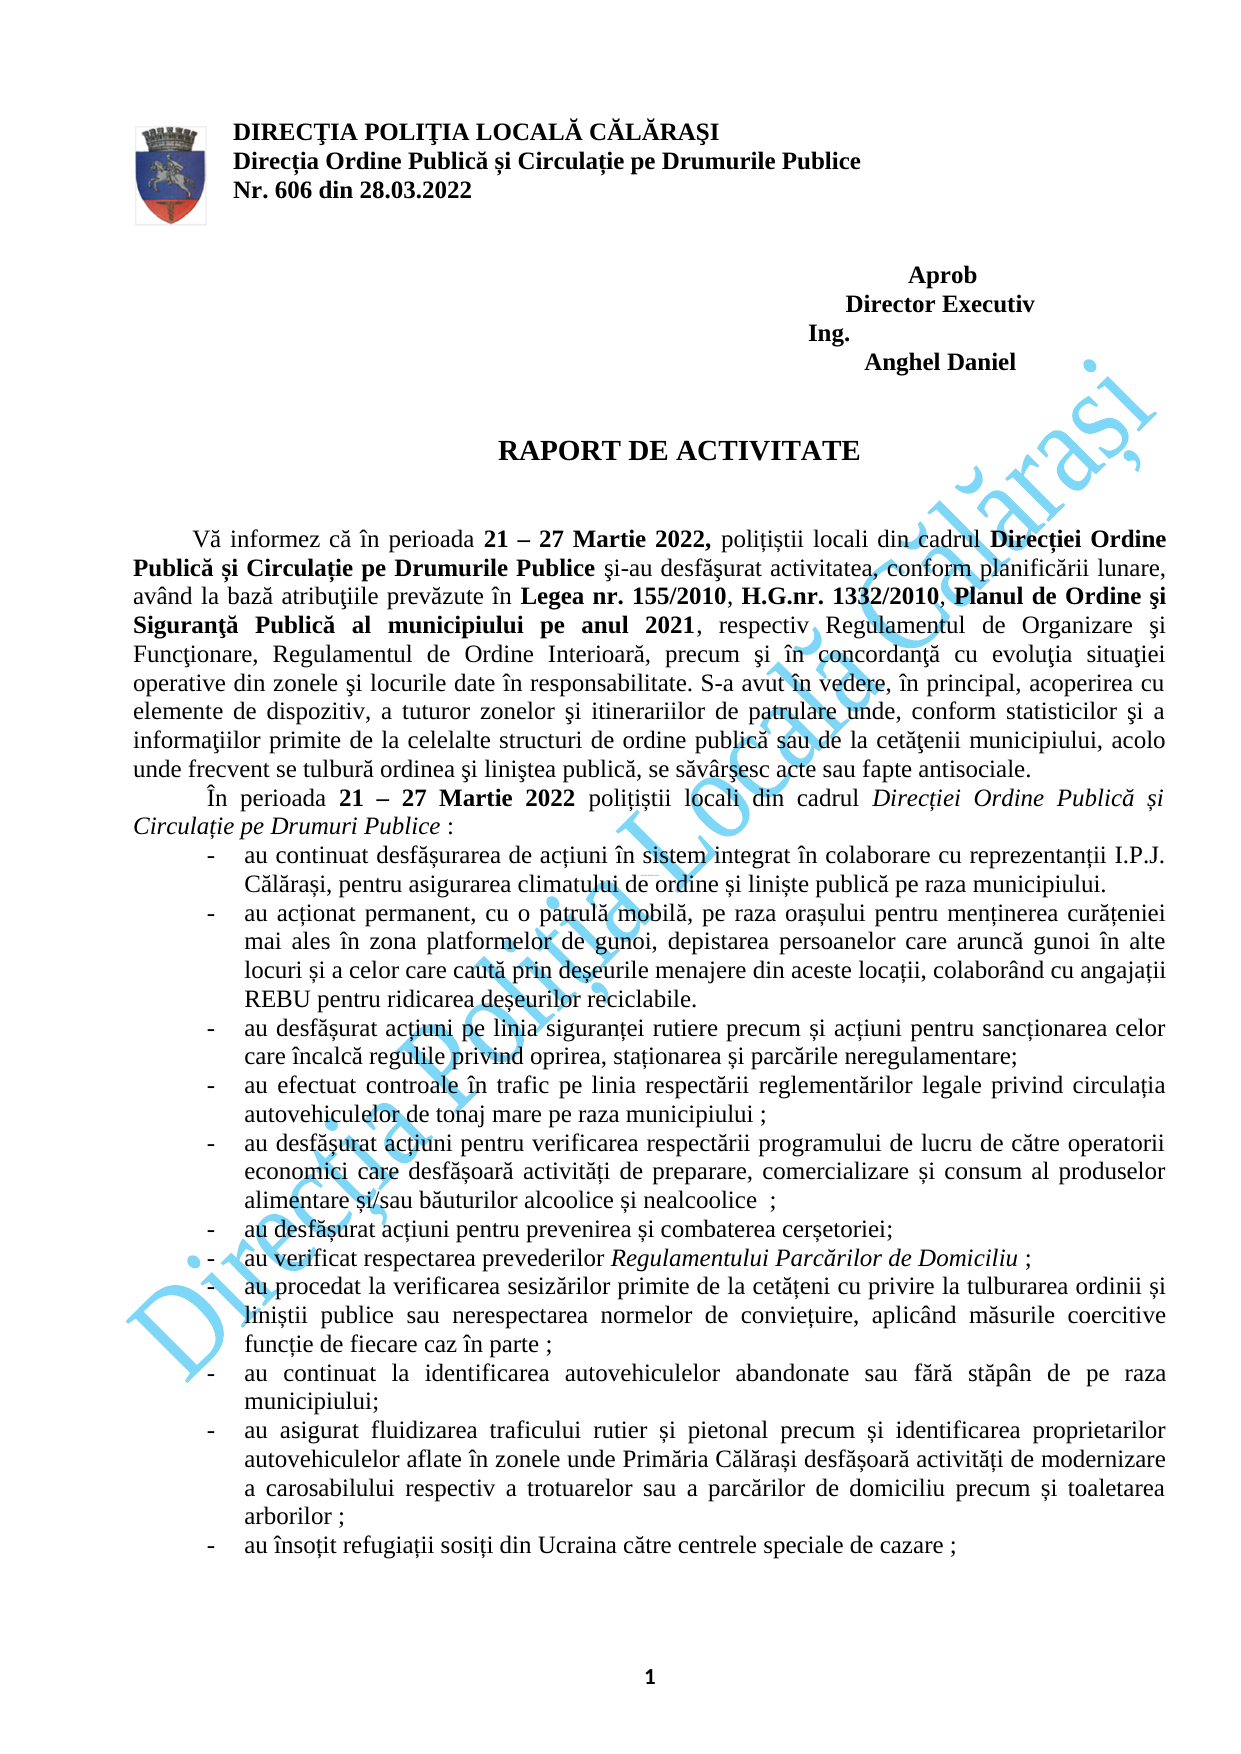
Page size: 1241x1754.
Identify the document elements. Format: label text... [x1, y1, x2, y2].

list au desfășurat acțiuni pe linia siguranței rutiere precum și acțiuni pentru sancționarea celor care încalcă regulile privind oprirea, staționarea și parcările neregulamentare; [207, 1013, 1167, 1070]
text Anghel Daniel [133, 347, 1167, 375]
list au asigurat fluidizarea traficului rutier și pietonal precum și identificarea proprietarilor autovehiculelor aflate în zonele unde Primăria Călărași desfășoară activități de modernizare a carosabilului respectiv a trotuarelor sau a parcărilor de domiciliu precum și toaletarea arborilor ; [207, 1415, 1167, 1530]
text Aprob [133, 260, 1167, 289]
list au însoțit refugiații sosiți din Ucraina către centrele speciale de cazare ; [207, 1530, 1167, 1559]
text RAPORT DE ACTIVITATE [192, 433, 1167, 466]
text Director Executiv [133, 289, 1167, 318]
text Ing. [133, 318, 1167, 347]
text DIRECŢIA POLIŢIA LOCALĂ CĂLĂRAŞI [133, 117, 1167, 146]
list au acționat permanent, cu o patrulă mobilă, pe raza orașului pentru menținerea curățeniei mai ales în zona platformelor de gunoi, depistarea persoanelor care aruncă gunoi în alte locuri și a celor care caută prin deșeurile menajere din aceste locații, colaborând cu angajații REBU pentru ridicarea deșeurilor reciclabile. [207, 898, 1167, 1013]
list au procedat la verificarea sesizărilor primite de la cetățeni cu privire la tulburarea ordinii și liniștii publice sau nerespectarea normelor de conviețuire, aplicând măsurile coercitive funcție de fiecare caz în parte ; [207, 1271, 1167, 1358]
list au continuat desfășurarea de acțiuni în sistem integrat în colaborare cu reprezentanții I.P.J. Călărași, pentru asigurarea climatului de ordine și liniște publică pe raza municipiului. [207, 840, 1167, 898]
picture [133, 204, 208, 226]
list au verificat respectarea prevederilor Regulamentului Parcărilor de Domiciliu ; [207, 1243, 1167, 1271]
list au continuat la identificarea autovehiculelor abandonate sau fără stăpân de pe raza municipiului; [207, 1358, 1167, 1415]
list au desfășurat acțiuni pentru prevenirea și combaterea cerșetoriei; [207, 1214, 1167, 1243]
text Nr. 606 din 28.03.2022 [133, 175, 1167, 204]
text În perioada 21 – 27 Martie 2022 polițiștii locali din cadrul Direcției Ordine Publică și Circulație pe Drumuri Publice : [133, 783, 1167, 840]
text Vă informez că în perioada 21 – 27 Martie 2022, polițiștii locali din cadrul Direcției Ordine Publică și Circulație pe Drumurile Publice şi-au desfăşurat activitatea, conform planificării lunare, având la bază atribuţiile prevăzute în Legea nr. 155/2010, H.G.nr. 1332/2010, Planul de Ordine şi Siguranţă Publică al municipiului pe anul 2021, respectiv Regulamentul de Organizare şi Funcţionare, Regulamentul de Ordine Interioară, precum şi în concordanţă cu evoluţia situaţiei operative din zonele şi locurile date în responsabilitate. S-a avut în vedere, în principal, acoperirea cu elemente de dispozitiv, a tuturor zonelor şi itinerariilor de patrulare unde, conform statisticilor şi a informaţiilor primite de la celelalte structuri de ordine publică sau de la cetăţenii municipiului, acolo unde frecvent se tulbură ordinea şi liniştea publică, se săvârşesc acte sau fapte antisociale. [133, 524, 1167, 783]
text Direcția Ordine Publică și Circulație pe Drumurile Publice [133, 146, 1167, 175]
list au efectuat controale în trafic pe linia respectării reglementărilor legale privind circulația autovehiculelor de tonaj mare pe raza municipiului ; [207, 1070, 1167, 1128]
list au desfășurat acțiuni pentru verificarea respectării programului de lucru de către operatorii economici care desfășoară activități de preparare, comercializare și consum al produselor alimentare și/sau băuturilor alcoolice și nealcoolice ; [207, 1128, 1167, 1214]
